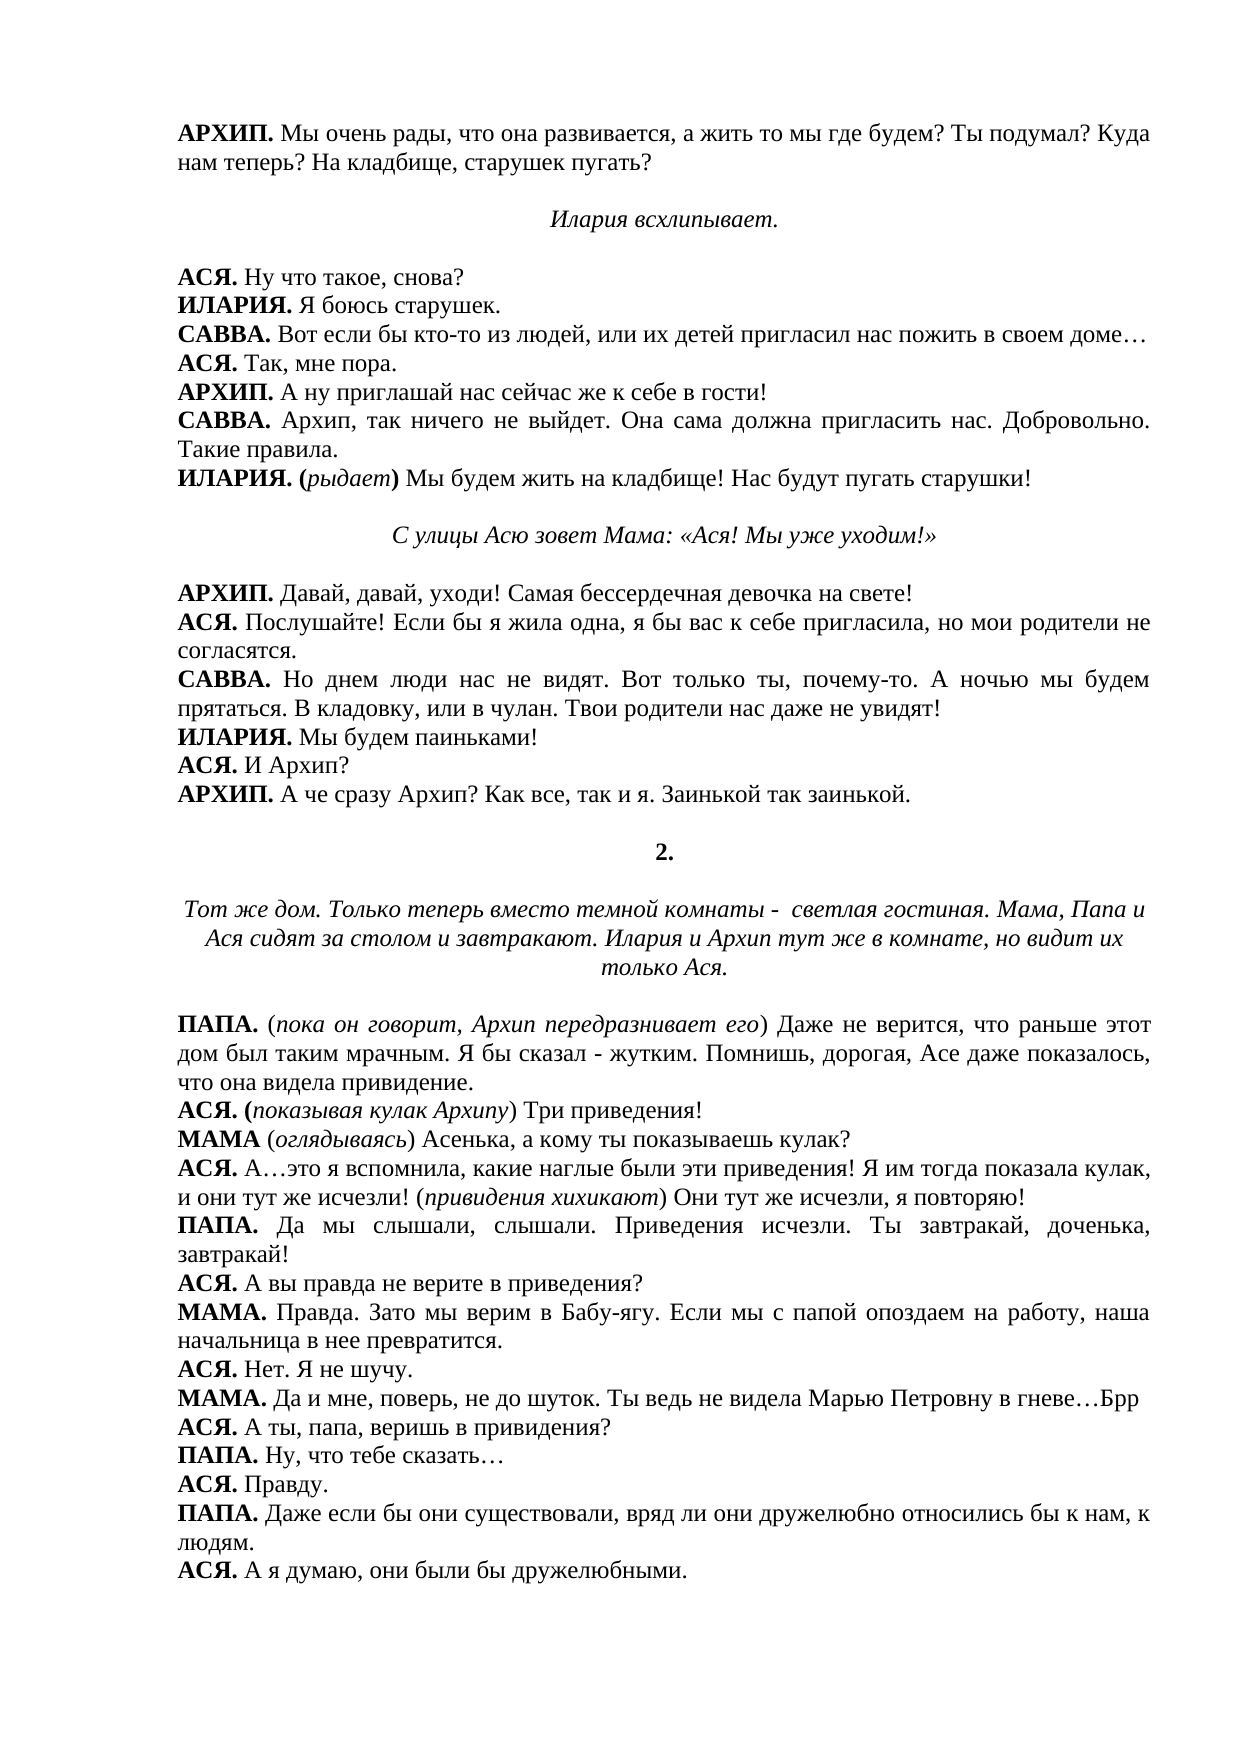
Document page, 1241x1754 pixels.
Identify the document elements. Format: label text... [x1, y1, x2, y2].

text ИЛАРИЯ. Я боюсь старушек. [177, 291, 1152, 319]
text 2. [177, 837, 1152, 866]
text АРХИП. А ну приглашай нас сейчас же к себе в гости! [177, 377, 1152, 406]
text АРХИП. А че сразу Архип? Как все, так и я. Заинькой так заинькой. [177, 779, 1152, 808]
text АСЯ. (показывая кулак Архипу) Три приведения! [177, 1096, 1152, 1124]
text ПАПА. Да мы слышали, слышали. Приведения исчезли. Ты завтракай, доченька, завтракай! [177, 1211, 1152, 1268]
text АСЯ. Нет. Я не шучу. [177, 1354, 1152, 1383]
text САВВА. Вот если бы кто-то из людей, или их детей пригласил нас пожить в своем доме… [177, 319, 1152, 348]
text АРХИП. Давай, давай, уходи! Самая бессердечная девочка на свете! [177, 578, 1152, 607]
text САВВА. Но днем люди нас не видят. Вот только ты, почему-то. А ночью мы будем прятаться. В кладовку, или в чулан. Твои родители нас даже не увидят! [177, 664, 1152, 722]
text МАМА (оглядываясь) Асенька, а кому ты показываешь кулак? [177, 1124, 1152, 1153]
text С улицы Асю зовет Мама: «Ася! Мы уже уходим!» [177, 521, 1152, 549]
text САВВА. Архип, так ничего не выйдет. Она сама должна пригласить нас. Добровольно. Такие правила. [177, 406, 1152, 463]
text ПАПА. Ну, что тебе сказать… [177, 1441, 1152, 1469]
text МАМА. Правда. Зато мы верим в Бабу-ягу. Если мы с папой опоздаем на работу, наша начальница в нее превратится. [177, 1297, 1152, 1354]
text АСЯ. А…это я вспомнила, какие наглые были эти приведения! Я им тогда показала кулак, и они тут же исчезли! (привидения хихикают) Они тут же исчезли, я повторяю! [177, 1153, 1152, 1211]
text Тот же дом. Только теперь вместо темной комнаты - светлая гостиная. Мама, Папа и Ася сидят за столом и завтракают. Илария и Архип тут же в комнате, но видит их только Ася. [177, 894, 1152, 981]
text ИЛАРИЯ. Мы будем паиньками! [177, 722, 1152, 751]
text АСЯ. А ты, папа, веришь в привидения? [177, 1412, 1152, 1441]
text АСЯ. Правду. [177, 1469, 1152, 1498]
text МАМА. Да и мне, поверь, не до шуток. Ты ведь не видела Марью Петровну в гневе…Брр [177, 1383, 1152, 1412]
text АРХИП. Мы очень рады, что она развивается, а жить то мы где будем? Ты подумал? Куда нам теперь? На кладбище, старушек пугать? [177, 118, 1152, 176]
text АСЯ. А я думаю, они были бы дружелюбными. [177, 1556, 1152, 1584]
text АСЯ. Ну что такое, снова? [177, 262, 1152, 291]
text ПАПА. Даже если бы они существовали, вряд ли они дружелюбно относились бы к нам, к людям. [177, 1498, 1152, 1556]
text АСЯ. Послушайте! Если бы я жила одна, я бы вас к себе пригласила, но мои родители не согласятся. [177, 607, 1152, 664]
text АСЯ. И Архип? [177, 751, 1152, 779]
text АСЯ. А вы правда не верите в приведения? [177, 1268, 1152, 1297]
text ПАПА. (пока он говорит, Архип передразнивает его) Даже не верится, что раньше этот дом был таким мрачным. Я бы сказал - жутким. Помнишь, дорогая, Асе даже показалось, что она видела привидение. [177, 1009, 1152, 1096]
text Илария всхлипывает. [177, 204, 1152, 233]
text АСЯ. Так, мне пора. [177, 348, 1152, 377]
text ИЛАРИЯ. (рыдает) Мы будем жить на кладбище! Нас будут пугать старушки! [177, 463, 1152, 492]
